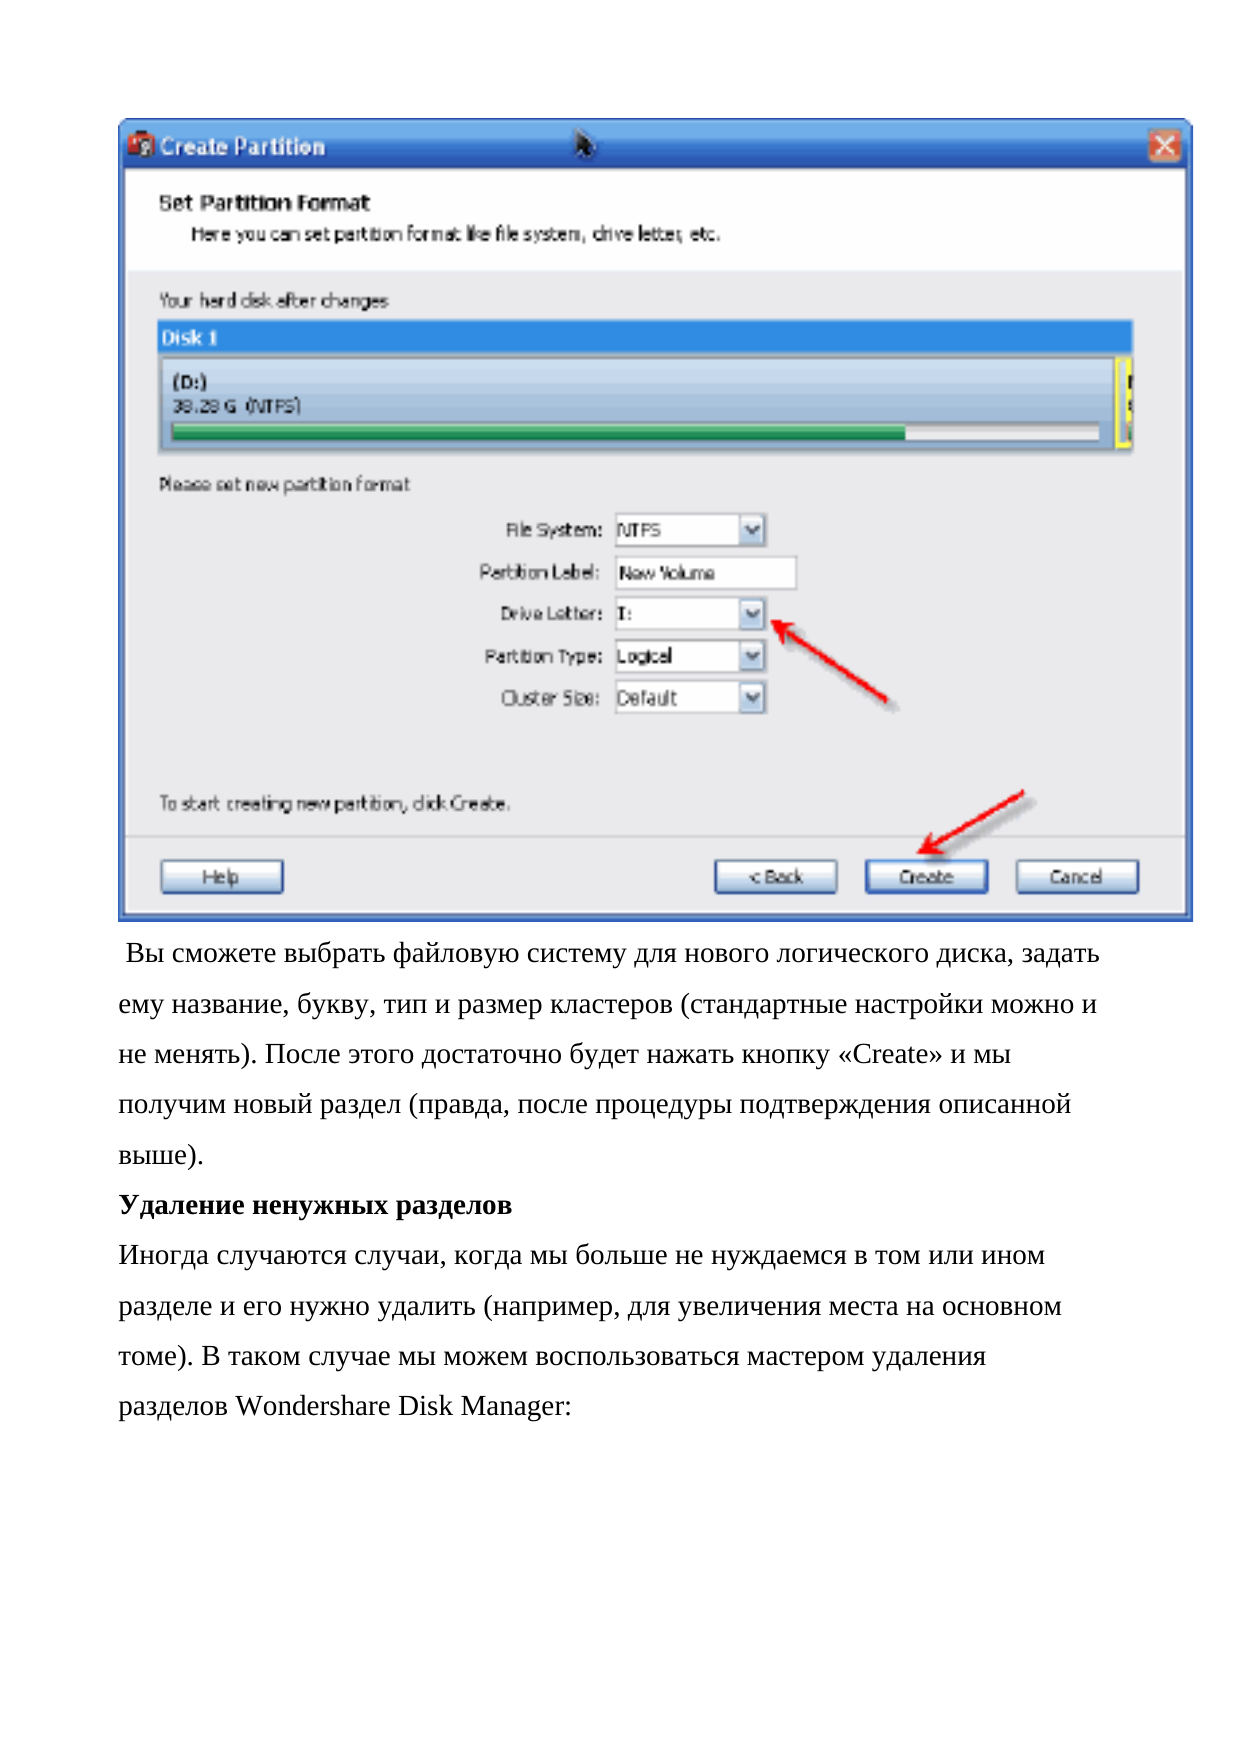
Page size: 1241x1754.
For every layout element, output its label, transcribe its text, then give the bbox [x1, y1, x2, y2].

text Вы сможете выбрать файловую систему для нового логического диска, задать ему название, букву, тип и размер кластеров (стандартные настройки можно и не менять). После этого достаточно будет нажать кнопку «Create» и мы получим новый раздел (правда, после процедуры подтверждения описанной выше). [118, 936, 1123, 1170]
text Иногда случаются случаи, когда мы больше не нуждаемся в том или ином разделе и его нужно удалить (например, для увеличения места на основном томе). В таком случае мы можем воспользоваться мастером удаления разделов Wondershare Disk Manager: [118, 1237, 1123, 1422]
text Удаление ненужных разделов [118, 1187, 1123, 1221]
picture [118, 118, 1194, 922]
